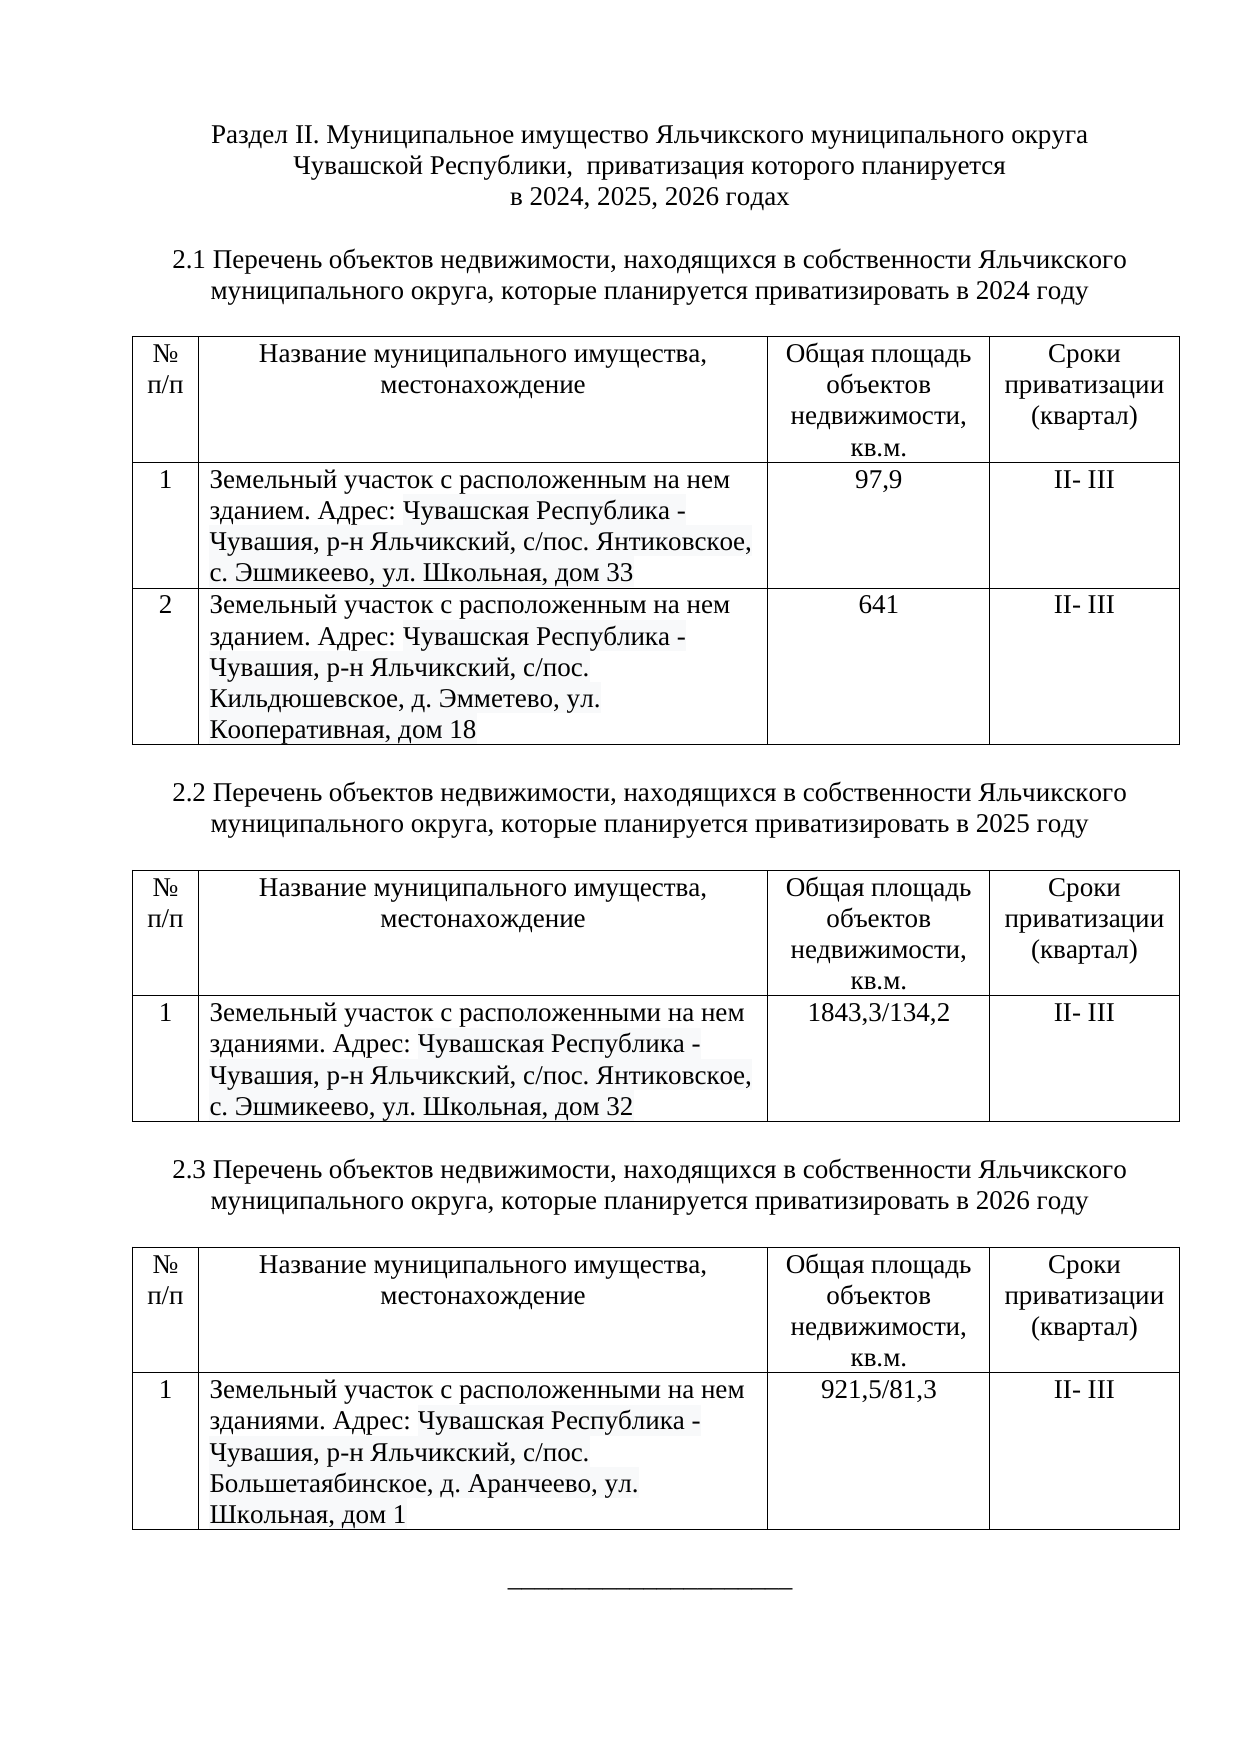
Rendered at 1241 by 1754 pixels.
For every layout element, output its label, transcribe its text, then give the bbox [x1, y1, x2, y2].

table_header Сроки приватизации (квартал) [990, 1248, 1179, 1372]
table_cell 1 [133, 996, 198, 1121]
table_cell 921,5/81,3 [768, 1373, 989, 1529]
text 2.1 Перечень объектов недвижимости, находящихся в собственности Яльчикского муниципального округа, которые планируется приватизировать в 2024 году [148, 243, 1152, 305]
table_cell Земельный участок с расположенным на нем зданием. Адрес: Чувашская Республика - Чувашия, р-н Яльчикский, с/пос. Янтиковское, с. Эшмикеево, ул. Школьная, дом 33 [199, 463, 767, 587]
table_cell 1 [133, 463, 198, 587]
table_cell Земельный участок с расположенными на нем зданиями. Адрес: Чувашская Республика - Чувашия, р-н Яльчикский, с/пос. Янтиковское, с. Эшмикеево, ул. Школьная, дом 32 [199, 996, 767, 1121]
table_header Сроки приватизации (квартал) [990, 337, 1179, 462]
table_header № п/п [133, 1248, 198, 1372]
table_header Название муниципального имущества, местонахождение [199, 337, 767, 462]
table_cell 641 [768, 589, 989, 744]
table_cell 1843,3/134,2 [768, 996, 989, 1121]
table_cell 1 [133, 1373, 198, 1529]
table_header Название муниципального имущества, местонахождение [199, 871, 767, 995]
text в 2024, 2025, 2026 годах [148, 180, 1152, 212]
text Раздел II. Муниципальное имущество Яльчикского муниципального округа Чувашской Республики, приватизация которого планируется [148, 118, 1152, 180]
table_cell II- III [990, 996, 1179, 1121]
table_header Общая площадь объектов недвижимости, кв.м. [768, 871, 989, 995]
text 2.2 Перечень объектов недвижимости, находящихся в собственности Яльчикского муниципального округа, которые планируется приватизировать в 2025 году [148, 776, 1152, 839]
table_header № п/п [133, 871, 198, 995]
table_cell II- III [990, 1373, 1179, 1529]
table_cell II- III [990, 589, 1179, 744]
text 2.3 Перечень объектов недвижимости, находящихся в собственности Яльчикского муниципального округа, которые планируется приватизировать в 2026 году [148, 1153, 1152, 1216]
table_cell 2 [133, 589, 198, 744]
table_cell 97,9 [768, 463, 989, 587]
text _____________________ [148, 1561, 1152, 1592]
table_header Общая площадь объектов недвижимости, кв.м. [768, 337, 989, 462]
table_header Общая площадь объектов недвижимости, кв.м. [768, 1248, 989, 1372]
table_header Название муниципального имущества, местонахождение [199, 1248, 767, 1372]
table_cell Земельный участок с расположенным на нем зданием. Адрес: Чувашская Республика - Чувашия, р-н Яльчикский, с/пос. Кильдюшевское, д. Эмметево, ул. Кооперативная, дом 18 [199, 589, 767, 744]
table_header № п/п [133, 337, 198, 462]
table_cell Земельный участок с расположенными на нем зданиями. Адрес: Чувашская Республика - Чувашия, р-н Яльчикский, с/пос. Большетаябинское, д. Аранчеево, ул. Школьная, дом 1 [199, 1373, 767, 1529]
table_cell II- III [990, 463, 1179, 587]
table_header Сроки приватизации (квартал) [990, 871, 1179, 995]
